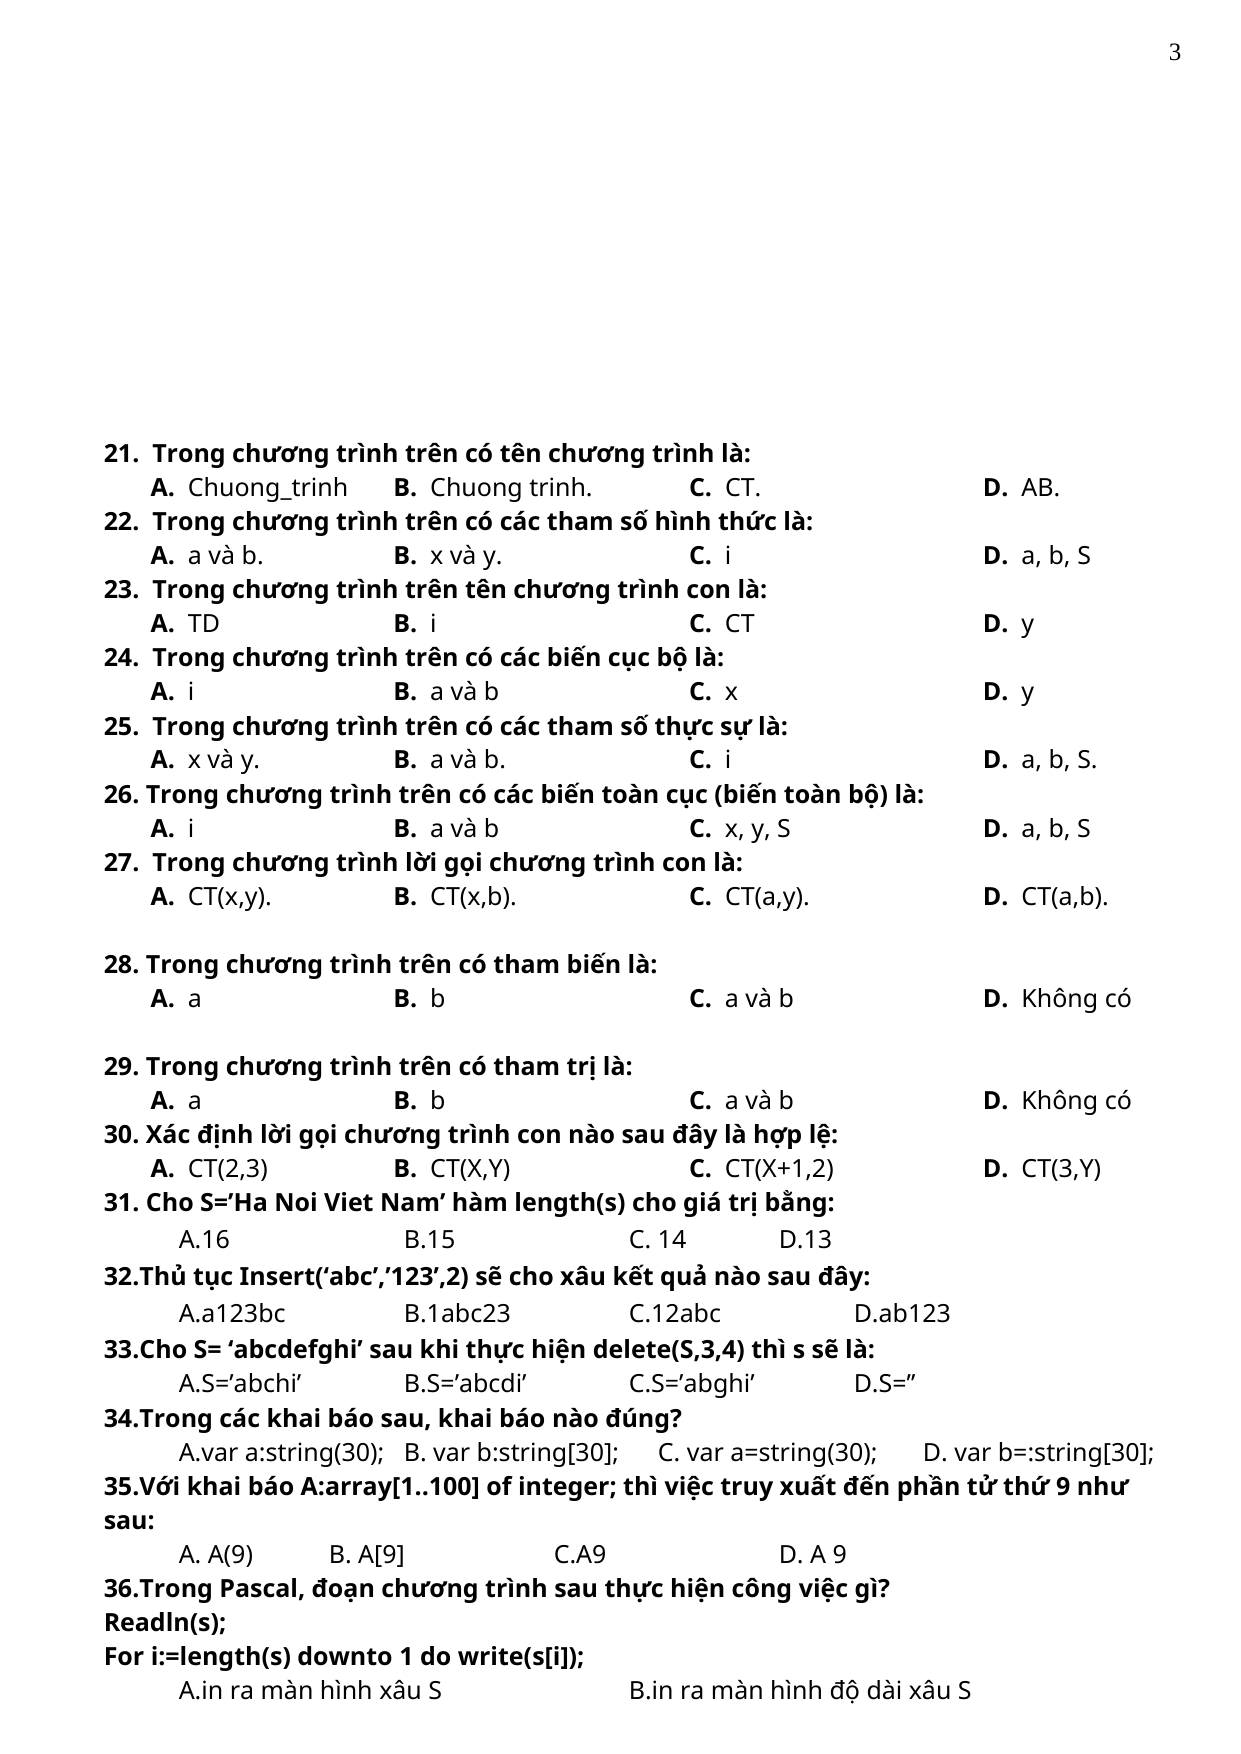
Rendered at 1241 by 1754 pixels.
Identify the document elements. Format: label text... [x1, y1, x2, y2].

text A. CT(x,y). B. CT(x,b). C. CT(a,y). D. CT(a,b). [150, 878, 1181, 912]
text 24. Trong chương trình trên có các biến cục bộ là: [103, 640, 1181, 674]
text 35.Với khai báo A:array[1..100] of integer; thì việc truy xuất đến phần tử thứ 9 như sau: [103, 1468, 1181, 1536]
text A.in ra màn hình xâu S B.in ra màn hình độ dài xâu S [103, 1673, 1181, 1707]
text 27. Trong chương trình lời gọi chương trình con là: [103, 844, 1181, 878]
text A. Chuong_trinh B. Chuong trinh. C. CT. D. AB. [150, 470, 1181, 504]
text 36.Trong Pascal, đoạn chương trình sau thực hiện công việc gì? [103, 1571, 1181, 1604]
list A.16 B.15 C. 14 D.13 [103, 1222, 1181, 1256]
text 28. Trong chương trình trên có tham biến là: [103, 947, 1181, 981]
text A. CT(2,3) B. CT(X,Y) C. CT(X+1,2) D. CT(3,Y) [150, 1151, 1181, 1185]
text A.var a:string(30); B. var b:string[30]; C. var a=string(30); D. var b=:string[30]; [103, 1434, 1181, 1468]
text A.S=’abchi’ B.S=’abcdi’ C.S=’abghi’ D.S=’’ [103, 1366, 1181, 1400]
text A. A(9) B. A[9] C.A9 D. A 9 [103, 1536, 1181, 1571]
text Readln(s); [103, 1604, 1181, 1639]
text 34.Trong các khai báo sau, khai báo nào đúng? [103, 1400, 1181, 1434]
text 25. Trong chương trình trên có các tham số thực sự là: [103, 708, 1181, 742]
list A.a123bc B.1abc23 C.12abc D.ab123 [103, 1295, 1181, 1329]
text A. x và y. B. a và b. C. i D. a, b, S. [150, 742, 1181, 776]
text 21. Trong chương trình trên có tên chương trình là: [103, 436, 1181, 470]
text 30. Xác định lời gọi chương trình con nào sau đây là hợp lệ: [103, 1117, 1181, 1151]
text For i:=length(s) downto 1 do write(s[i]); [103, 1639, 1181, 1673]
text A. i B. a và b C. x, y, S D. a, b, S [150, 810, 1181, 844]
list 31. Cho S=’Ha Noi Viet Nam’ hàm length(s) cho giá trị bằng: [103, 1185, 1181, 1219]
text 23. Trong chương trình trên tên chương trình con là: [103, 572, 1181, 606]
text 33.Cho S= ‘abcdefghi’ sau khi thực hiện delete(S,3,4) thì s sẽ là: [103, 1332, 1181, 1366]
text A. TD B. i C. CT D. y [150, 606, 1181, 640]
text 22. Trong chương trình trên có các tham số hình thức là: [103, 504, 1181, 538]
text A. a và b. B. x và y. C. i D. a, b, S [150, 538, 1181, 572]
text 26. Trong chương trình trên có các biến toàn cục (biến toàn bộ) là: [103, 776, 1181, 810]
list 32.Thủ tục Insert(‘abc’,’123’,2) sẽ cho xâu kết quả nào sau đây: [103, 1258, 1181, 1293]
text A. i B. a và b C. x D. y [150, 674, 1181, 708]
text A. a B. b C. a và b D. Không có [150, 1083, 1181, 1117]
text A. a B. b C. a và b D. Không có [150, 981, 1181, 1015]
text 29. Trong chương trình trên có tham trị là: [103, 1049, 1181, 1083]
